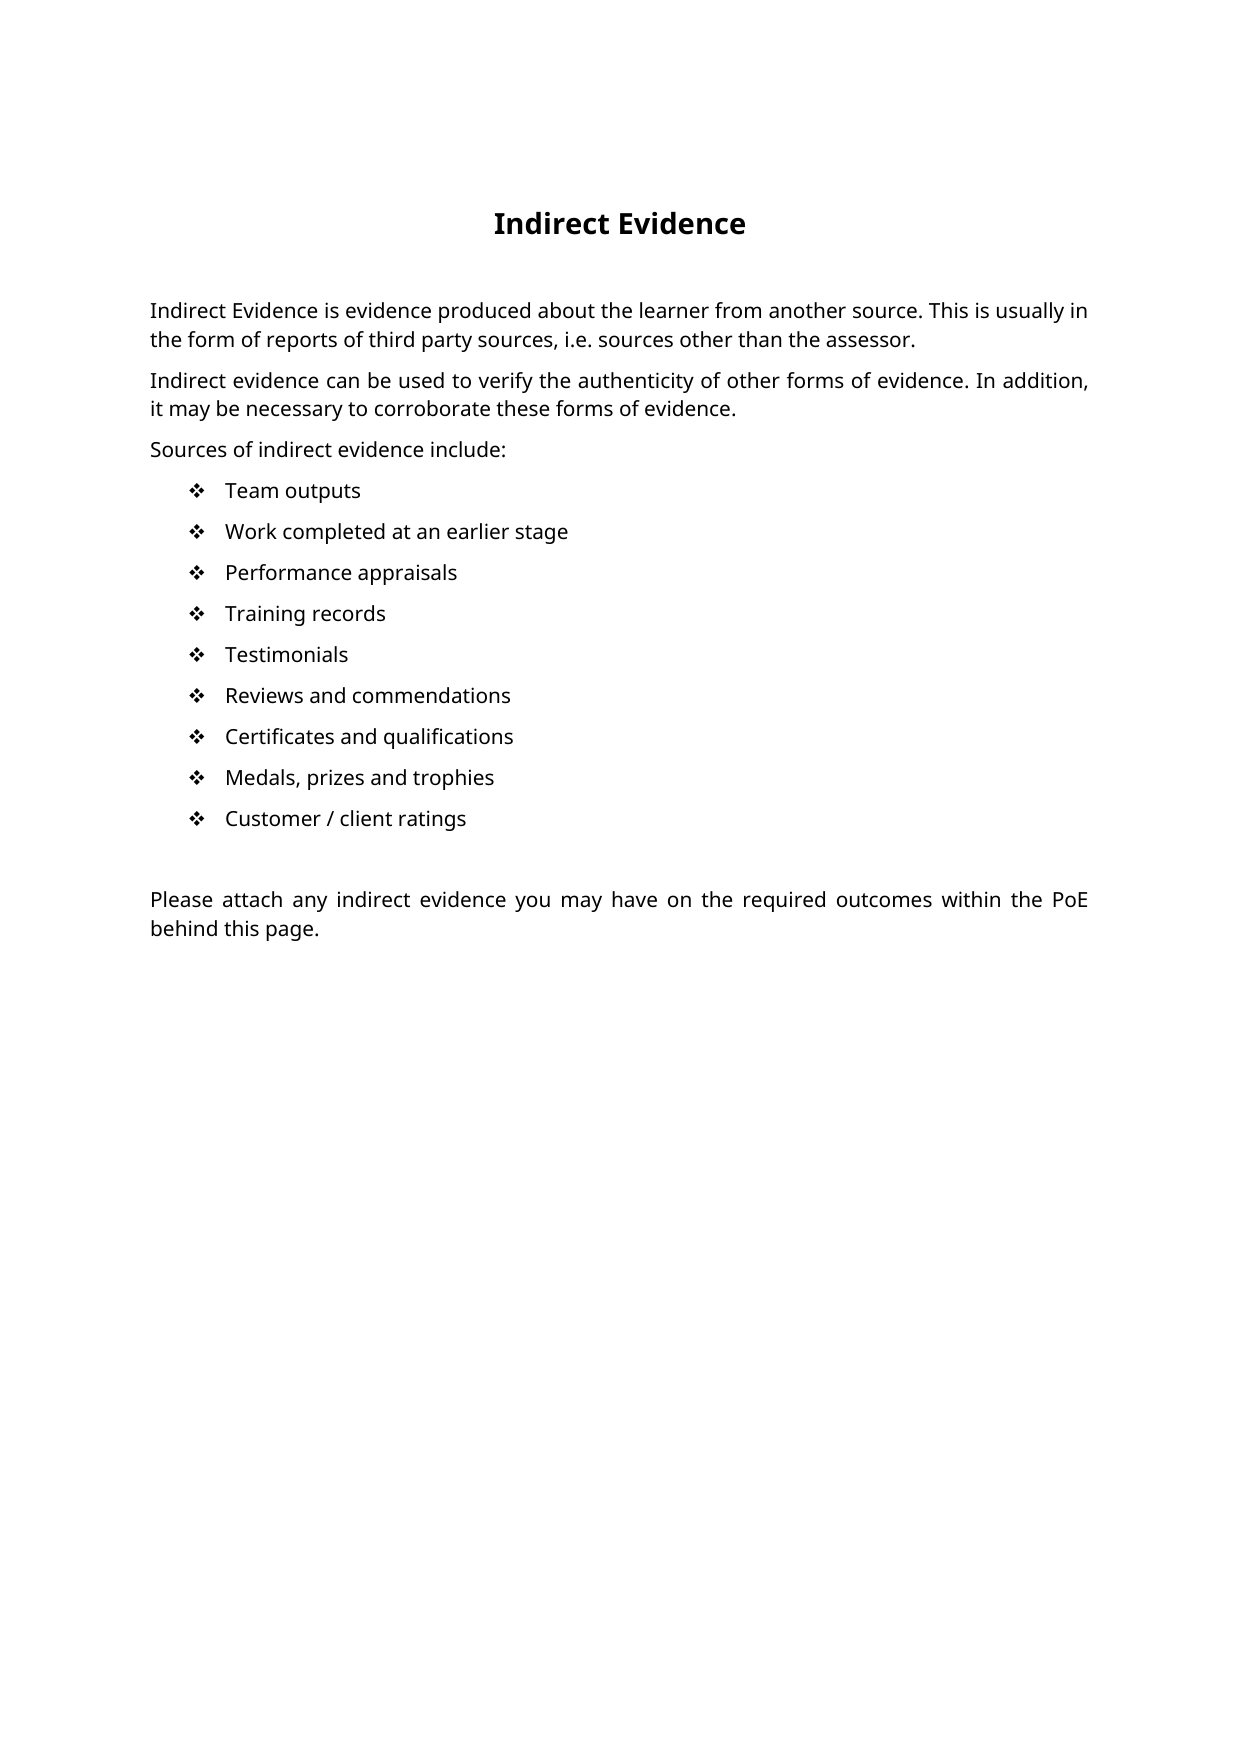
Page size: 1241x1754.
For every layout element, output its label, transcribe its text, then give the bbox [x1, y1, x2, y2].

text Indirect evidence can be used to verify the authenticity of other forms of evidence. In addition, it may be necessary to corroborate these forms of evidence. [150, 366, 1090, 423]
list Testimonials [187, 640, 1090, 668]
text Indirect Evidence is evidence produced about the learner from another source. This is usually in the form of reports of third party sources, i.e. sources other than the assessor. [150, 297, 1090, 353]
list Reviews and commendations [187, 681, 1090, 709]
list Customer / client ratings [187, 804, 1090, 832]
list Medals, prizes and trophies [187, 763, 1090, 791]
list Performance appraisals [187, 558, 1090, 587]
list Training records [187, 599, 1090, 627]
list Team outputs [187, 476, 1090, 505]
list Work completed at an earlier stage [187, 517, 1090, 546]
list Certificates and qualifications [187, 722, 1090, 750]
text Please attach any indirect evidence you may have on the required outcomes within the PoE behind this page. [150, 886, 1090, 942]
subtitle Indirect Evidence [150, 203, 1090, 243]
text Sources of indirect evidence include: [150, 435, 1090, 464]
